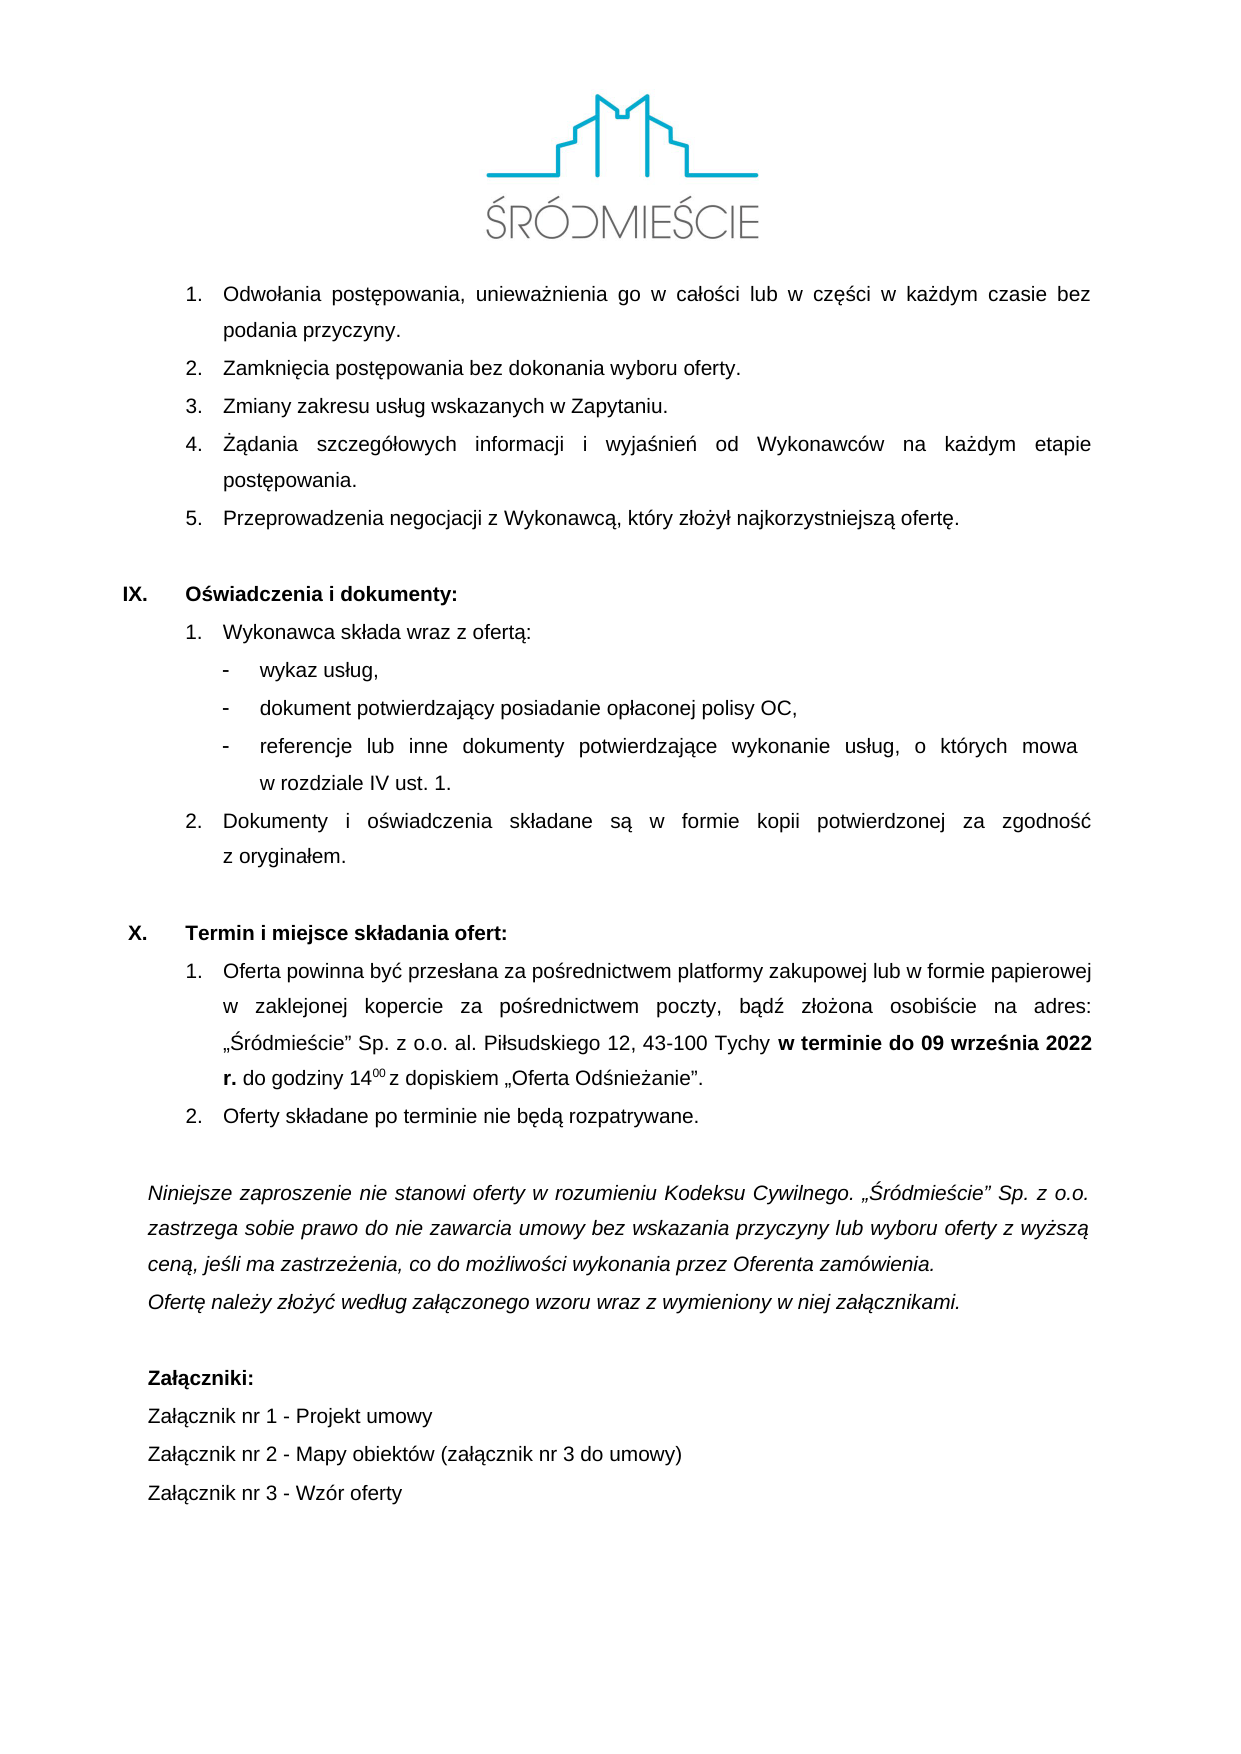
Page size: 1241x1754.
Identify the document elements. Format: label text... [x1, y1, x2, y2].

text Załącznik nr 3 - Wzór oferty [148, 1480, 1093, 1504]
list Oferta powinna być przesłana za pośrednictwem platformy zakupowej lub w formie papierowej w zaklejonej kopercie za pośrednictwem poczty, bądź złożona osobiście na adres: „Śródmieście” Sp. z o.o. al. Piłsudskiego 12, 43-100 Tychy w terminie do 09 września 2022 r. do godziny 1400 z dopiskiem „Oferta Odśnieżanie”. [185, 958, 1093, 1090]
list Odwołania postępowania, unieważnienia go w całości lub w części w każdym czasie bez podania przyczyny. [185, 282, 1093, 342]
text Załącznik nr 1 - Projekt umowy [148, 1404, 1093, 1428]
list Przeprowadzenia negocjacji z Wykonawcą, który złożył najkorzystniejszą ofertę. [185, 506, 1093, 530]
text Załączniki: [148, 1366, 1093, 1390]
list Termin i miejsce składania ofert: [148, 920, 1093, 944]
text Niniejsze zaproszenie nie stanowi oferty w rozumieniu Kodeksu Cywilnego. „Śródmieście” Sp. z o.o. zastrzega sobie prawo do nie zawarcia umowy bez wskazania przyczyny lub wyboru oferty z wyższą ceną, jeśli ma zastrzeżenia, co do możliwości wykonania przez Oferenta zamówienia. [148, 1180, 1093, 1276]
picture [450, 73, 790, 282]
list dokument potwierdzający posiadanie opłaconej polisy OC, [222, 696, 1093, 720]
list Żądania szczegółowych informacji i wyjaśnień od Wykonawców na każdym etapie postępowania. [185, 432, 1093, 492]
list Zamknięcia postępowania bez dokonania wyboru oferty. [185, 356, 1093, 380]
list Oświadczenia i dokumenty: [148, 582, 1093, 606]
list referencje lub inne dokumenty potwierdzające wykonanie usług, o których mowa w rozdziale IV ust. 1. [222, 734, 1093, 794]
list Zmiany zakresu usług wskazanych w Zapytaniu. [185, 394, 1093, 418]
text Ofertę należy złożyć według załączonego wzoru wraz z wymieniony w niej załącznikami. [148, 1290, 1093, 1314]
list wykaz usług, [222, 658, 1093, 682]
list Oferty składane po terminie nie będą rozpatrywane. [185, 1104, 1093, 1128]
text Załącznik nr 2 - Mapy obiektów (załącznik nr 3 do umowy) [148, 1442, 1093, 1466]
list Wykonawca składa wraz z ofertą: [185, 620, 1093, 644]
list Dokumenty i oświadczenia składane są w formie kopii potwierdzonej za zgodność z oryginałem. [185, 808, 1093, 868]
